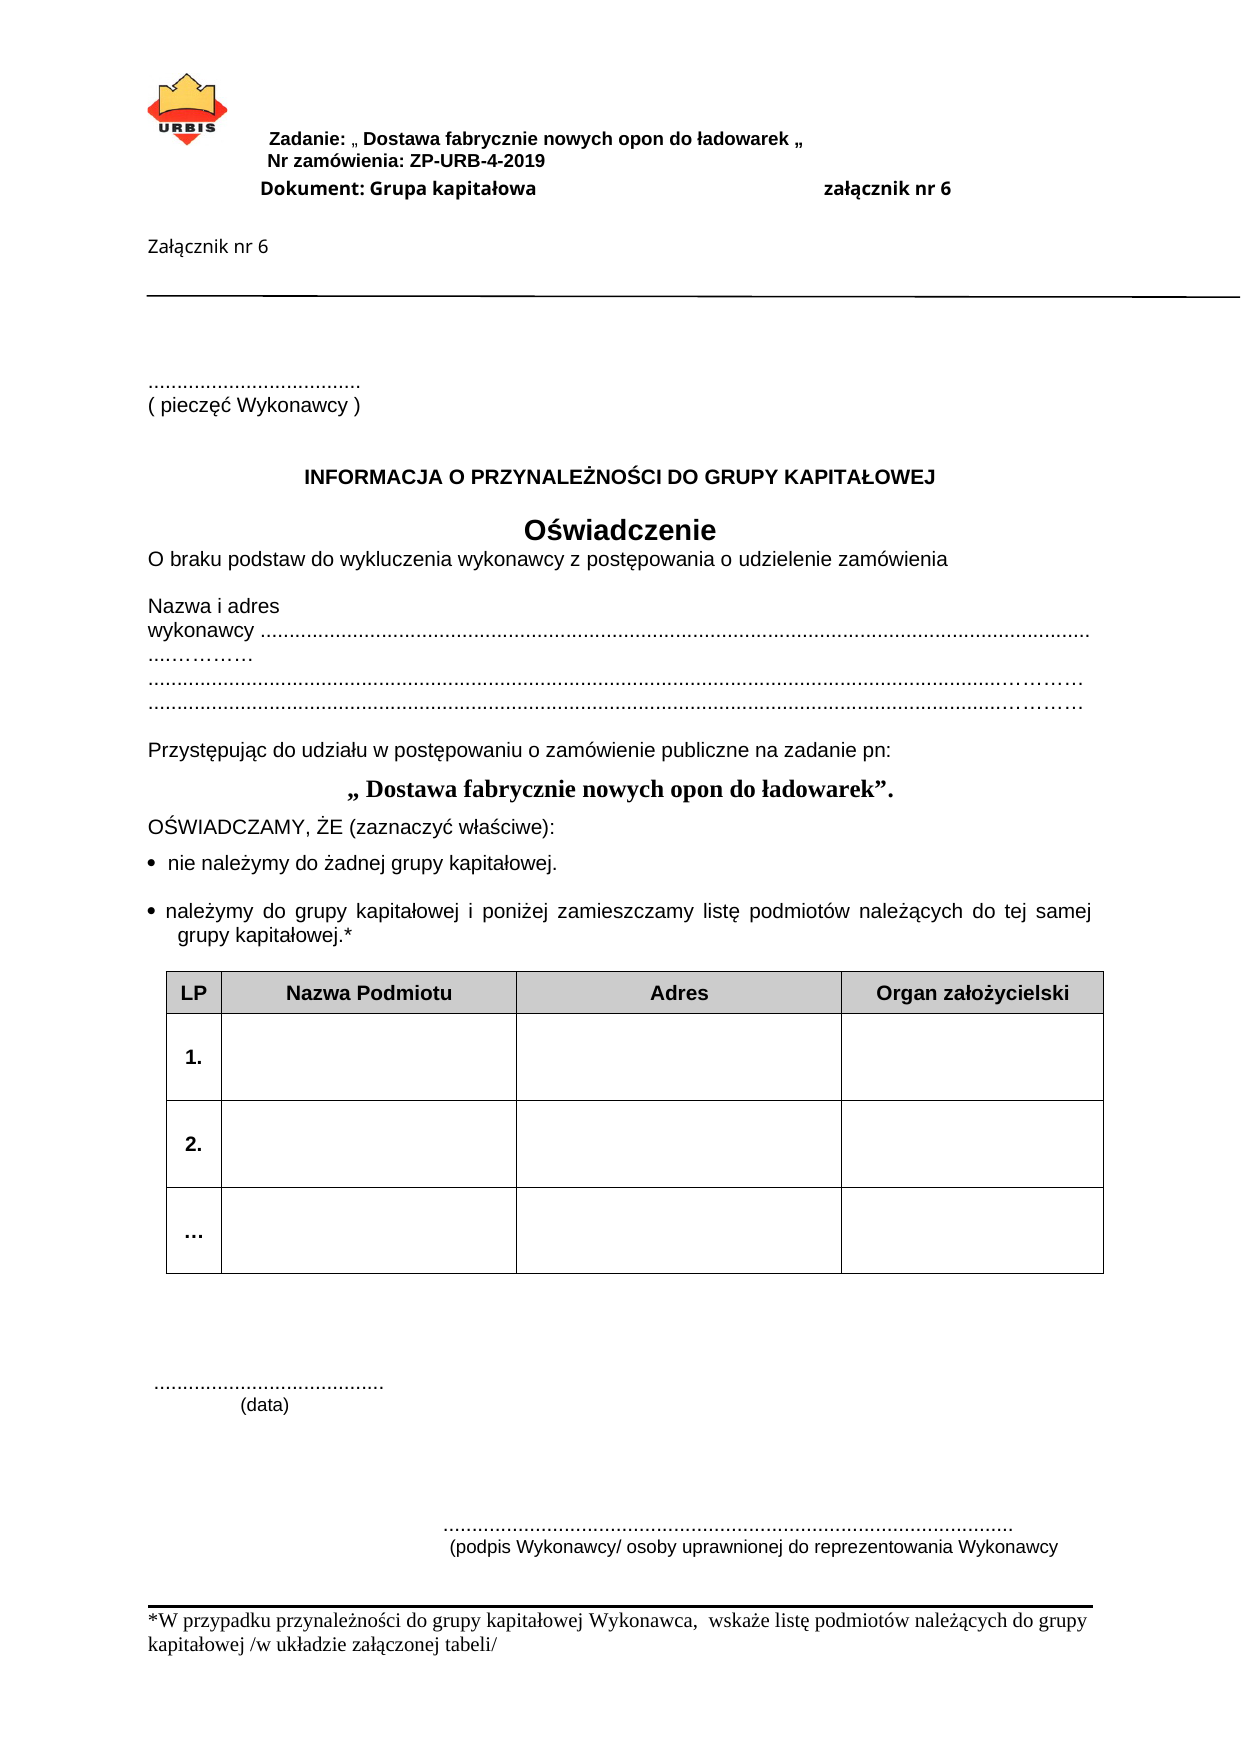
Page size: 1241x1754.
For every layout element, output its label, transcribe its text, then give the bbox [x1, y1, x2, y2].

table_cell [842, 1014, 1103, 1100]
text ................................................................................................... [148, 1512, 1093, 1536]
table_cell [842, 1101, 1103, 1187]
text nie należymy do żadnej grupy kapitałowej. [148, 851, 1093, 875]
text należymy do grupy kapitałowej i poniżej zamieszczamy listę podmiotów należących do tej samej grupy kapitałowej.* [148, 899, 1093, 947]
text ....................................................................................................................................................………… [148, 690, 1093, 714]
text (data) [148, 1394, 1093, 1416]
table_cell [222, 1188, 516, 1273]
picture [147, 73, 228, 146]
text ..................................... [148, 369, 1093, 393]
text (podpis Wykonawcy/ osoby uprawnionej do reprezentowania Wykonawcy [443, 1536, 1093, 1557]
table_cell [222, 1101, 516, 1187]
table_cell 1. [167, 1014, 221, 1100]
table_cell [517, 1014, 841, 1100]
table_header Adres [517, 972, 841, 1013]
text OŚWIADCZAMY, ŻE (zaznaczyć właściwe): [148, 815, 1104, 839]
table_header LP [167, 972, 221, 1013]
text O braku podstaw do wykluczenia wykonawcy z postępowania o udzielenie zamówienia [148, 546, 1093, 570]
table_cell [517, 1188, 841, 1273]
text Przystępując do udziału w postępowaniu o zamówienie publiczne na zadanie pn: [148, 738, 1104, 762]
table_cell [517, 1101, 841, 1187]
text ........................................ [148, 1370, 1093, 1394]
table_cell 2. [167, 1101, 221, 1187]
text ....................................................................................................................................................………… [148, 666, 1093, 690]
text „ Dostawa fabrycznie nowych opon do ładowarek”. [148, 774, 1093, 803]
table_cell [222, 1014, 516, 1100]
subtitle Oświadczenie [148, 513, 1093, 546]
table_header Organ założycielski [842, 972, 1103, 1013]
text Nazwa i adres wykonawcy ....................................................................................................................................................………… [148, 594, 1093, 666]
table_header Nazwa Podmiotu [222, 972, 516, 1013]
text INFORMACJA O PRZYNALEŻNOŚCI DO GRUPY KAPITAŁOWEJ [148, 465, 1093, 489]
table_cell … [167, 1188, 221, 1273]
table_cell [842, 1188, 1103, 1273]
text ( pieczęć Wykonawcy ) [148, 393, 1093, 417]
